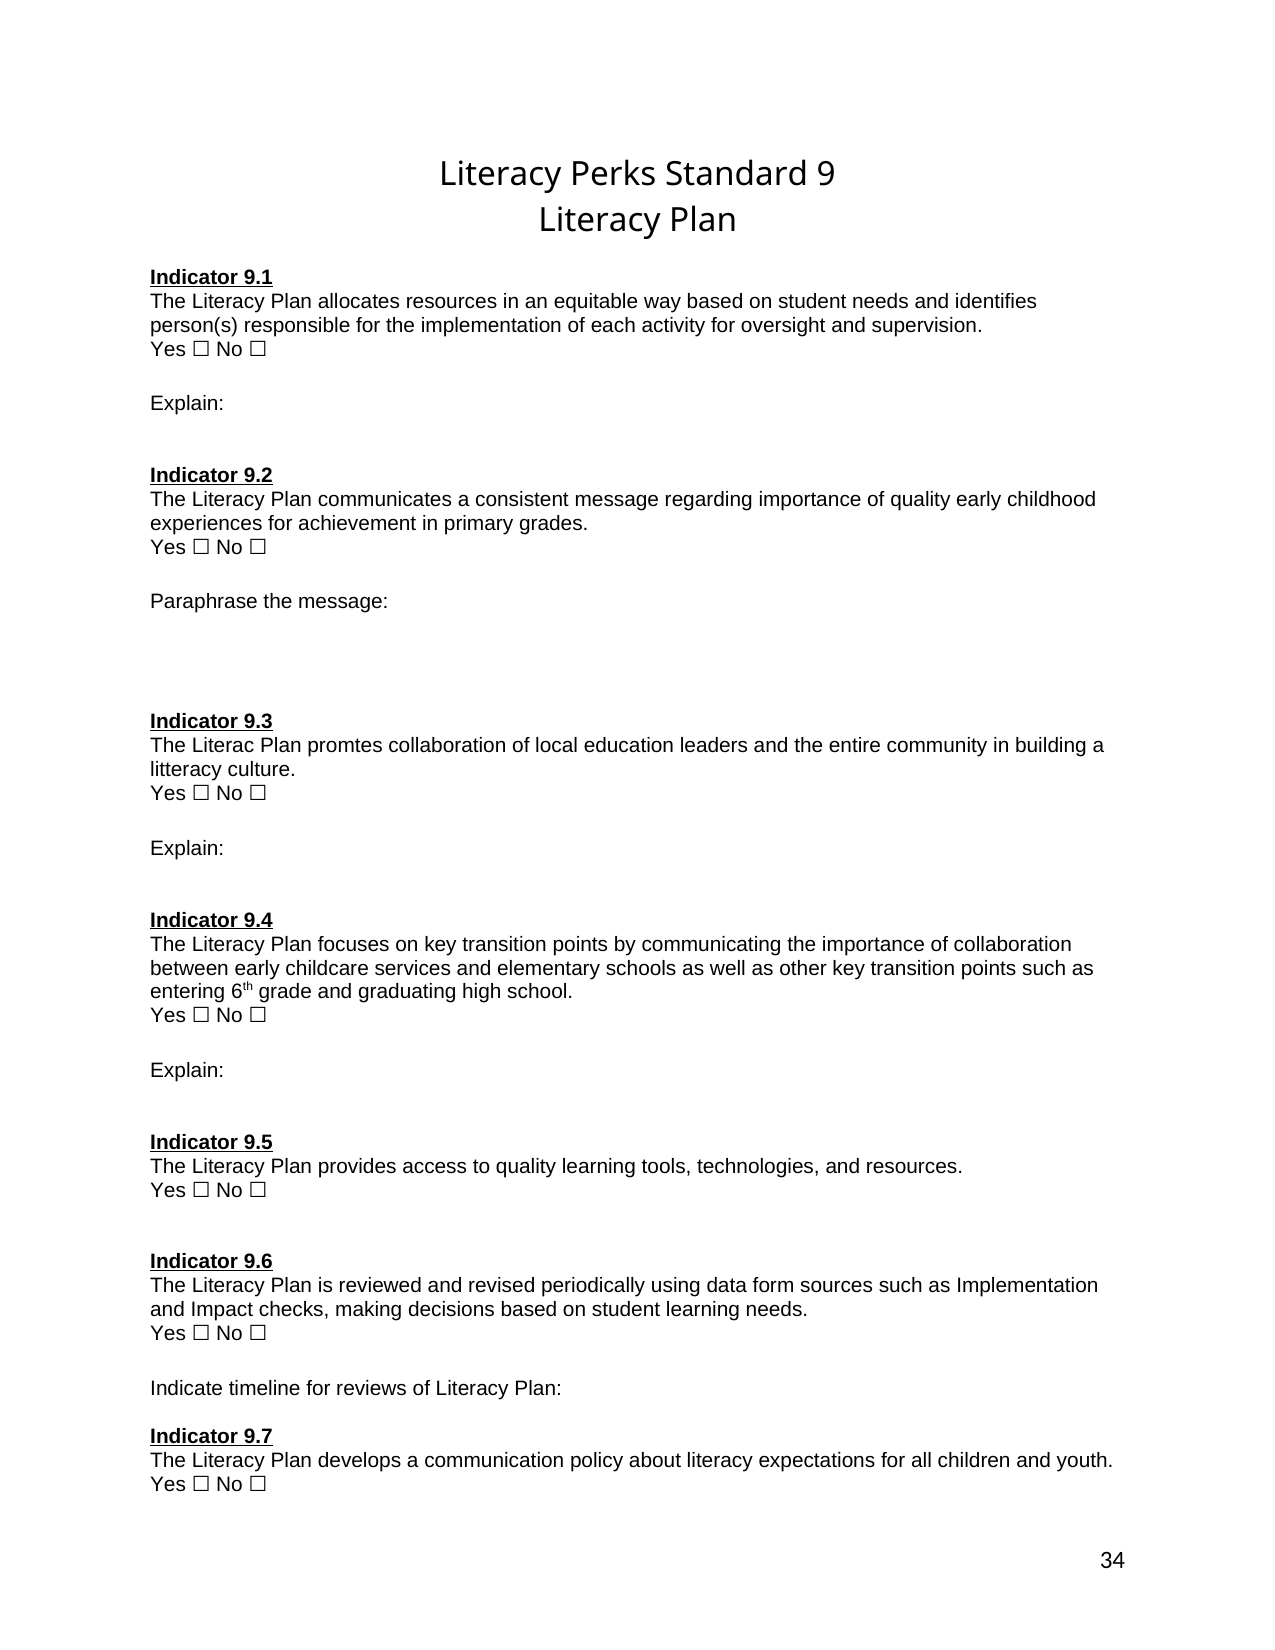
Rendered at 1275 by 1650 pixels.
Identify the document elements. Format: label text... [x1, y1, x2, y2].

text Indicator 9.4 [150, 907, 1125, 931]
text Paraphrase the message: [150, 589, 1125, 613]
text Yes ☐ No ☐ [150, 1177, 1125, 1201]
text Explain: [150, 391, 1125, 415]
text The Literacy Plan focuses on key transition points by communicating the importance of collaboration between early childcare services and elementary schools as well as other key transition points such as entering 6th grade and graduating high school. [150, 931, 1125, 1003]
text Yes ☐ No ☐ [150, 1003, 1125, 1027]
text The Literac Plan promtes collaboration of local education leaders and the entire community in building a litteracy culture. [150, 733, 1125, 781]
text Yes ☐ No ☐ [150, 1321, 1125, 1345]
text Indicator 9.5 [150, 1129, 1125, 1153]
text Indicator 9.1 [150, 265, 1125, 289]
text Yes ☐ No ☐ [150, 535, 1125, 559]
text The Literacy Plan is reviewed and revised periodically using data form sources such as Implementation and Impact checks, making decisions based on student learning needs. [150, 1273, 1125, 1321]
text The Literacy Plan allocates resources in an equitable way based on student needs and identifies person(s) responsible for the implementation of each activity for oversight and supervision. [150, 289, 1125, 337]
text Yes ☐ No ☐ [150, 781, 1125, 805]
text Indicator 9.7 [150, 1424, 1125, 1448]
text Indicator 9.3 [150, 709, 1125, 733]
text Yes ☐ No ☐ [150, 1472, 1125, 1496]
text Explain: [150, 836, 1125, 859]
text The Literacy Plan develops a communication policy about literacy expectations for all children and youth. [150, 1448, 1125, 1472]
text Indicator 9.2 [150, 463, 1125, 487]
subtitle Literacy Perks Standard 9 [150, 150, 1125, 195]
text Indicator 9.6 [150, 1249, 1125, 1273]
text Indicate timeline for reviews of Literacy Plan: [150, 1376, 1125, 1400]
text Yes ☐ No ☐ [150, 337, 1125, 361]
subtitle Literacy Plan [150, 195, 1125, 241]
text The Literacy Plan provides access to quality learning tools, technologies, and resources. [150, 1153, 1125, 1177]
text Explain: [150, 1058, 1125, 1082]
text The Literacy Plan communicates a consistent message regarding importance of quality early childhood experiences for achievement in primary grades. [150, 487, 1125, 535]
